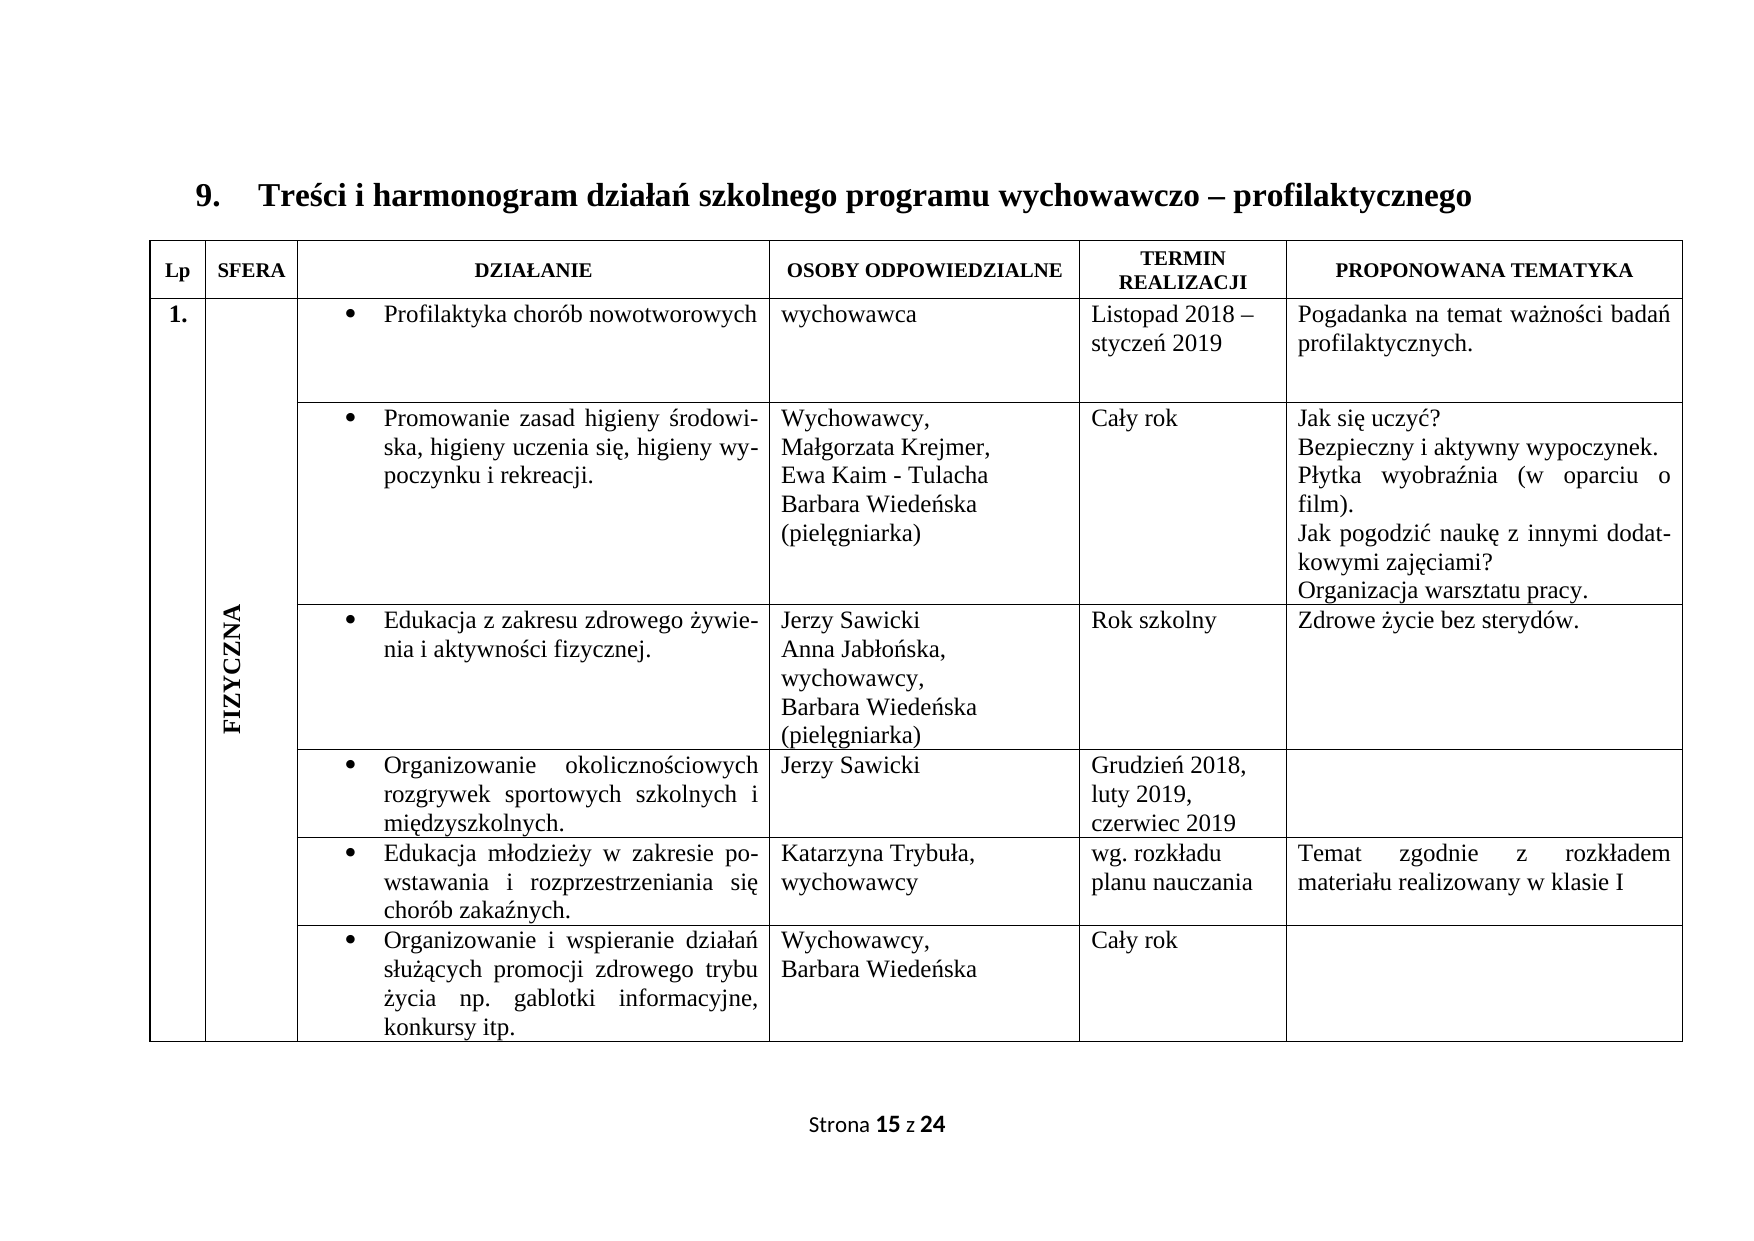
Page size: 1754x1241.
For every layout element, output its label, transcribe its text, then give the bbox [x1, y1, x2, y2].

table_cell Wychowawcy, Małgorzata Krejmer, Ewa Kaim - Tulacha Barbara Wiedeńska (pielęgniarka) [770, 403, 1079, 604]
table_cell Temat zgodnie z rozkładem materiału realizowany w klasie I [1287, 838, 1682, 924]
table_cell TERMIN REALIZACJI [1080, 241, 1286, 298]
table_cell Profilaktyka chorób nowotworowych [298, 299, 769, 402]
table_cell OSOBY ODPOWIEDZIALNE [770, 241, 1079, 298]
table_cell [1287, 926, 1682, 1041]
table_cell Edukacja z zakresu zdrowego żywienia i aktywności fizycznej. [298, 605, 769, 749]
table_cell wychowawca [770, 299, 1079, 402]
table_cell DZIAŁANIE [298, 241, 769, 298]
table_cell Pogadanka na temat ważności badań profilaktycznych. [1287, 299, 1682, 402]
table_cell wg. rozkładu planu nauczania [1080, 838, 1286, 924]
table_cell Zdrowe życie bez sterydów. [1287, 605, 1682, 749]
table_cell Grudzień 2018, luty 2019, czerwiec 2019 [1080, 750, 1286, 837]
table_cell SFERA [206, 241, 297, 298]
table_cell Jerzy Sawicki Anna Jabłońska, wychowawcy, Barbara Wiedeńska (pielęgniarka) [770, 605, 1079, 749]
table_cell Edukacja młodzieży w zakresie powstawania i rozprzestrzeniania się chorób zakaźnych. [298, 838, 769, 924]
table_cell [1287, 750, 1682, 837]
table_cell Cały rok [1080, 403, 1286, 604]
table_header Treści i harmonogram działań szkolnego programu wychowawczo – profilaktycznego [150, 150, 1682, 240]
table_cell Katarzyna Trybuła, wychowawcy [770, 838, 1079, 924]
table_cell FIZYCZNA [206, 299, 297, 1041]
table_cell Organizowanie okolicznościowych rozgrywek sportowych szkolnych i międzyszkolnych. [298, 750, 769, 837]
table_cell PROPONOWANA TEMATYKA [1287, 241, 1682, 298]
table_cell Jerzy Sawicki [770, 750, 1079, 837]
table_cell Cały rok [1080, 926, 1286, 1041]
table_cell Listopad 2018 – styczeń 2019 [1080, 299, 1286, 402]
table_cell Rok szkolny [1080, 605, 1286, 749]
table_cell Jak się uczyć? Bezpieczny i aktywny wypoczynek. Płytka wyobraźnia (w oparciu o film). Jak pogodzić naukę z innymi dodatkowymi zajęciami? Organizacja warsztatu pracy. [1287, 403, 1682, 604]
table_cell Organizowanie i wspieranie działań służących promocji zdrowego trybu życia np. gablotki informacyjne, konkursy itp. [298, 926, 769, 1041]
table_cell Wychowawcy, Barbara Wiedeńska [770, 926, 1079, 1041]
table_cell Promowanie zasad higieny środowiska, higieny uczenia się, higieny wypoczynku i rekreacji. [298, 403, 769, 604]
table_cell 1. [151, 299, 205, 1041]
table_cell Lp [151, 241, 205, 298]
